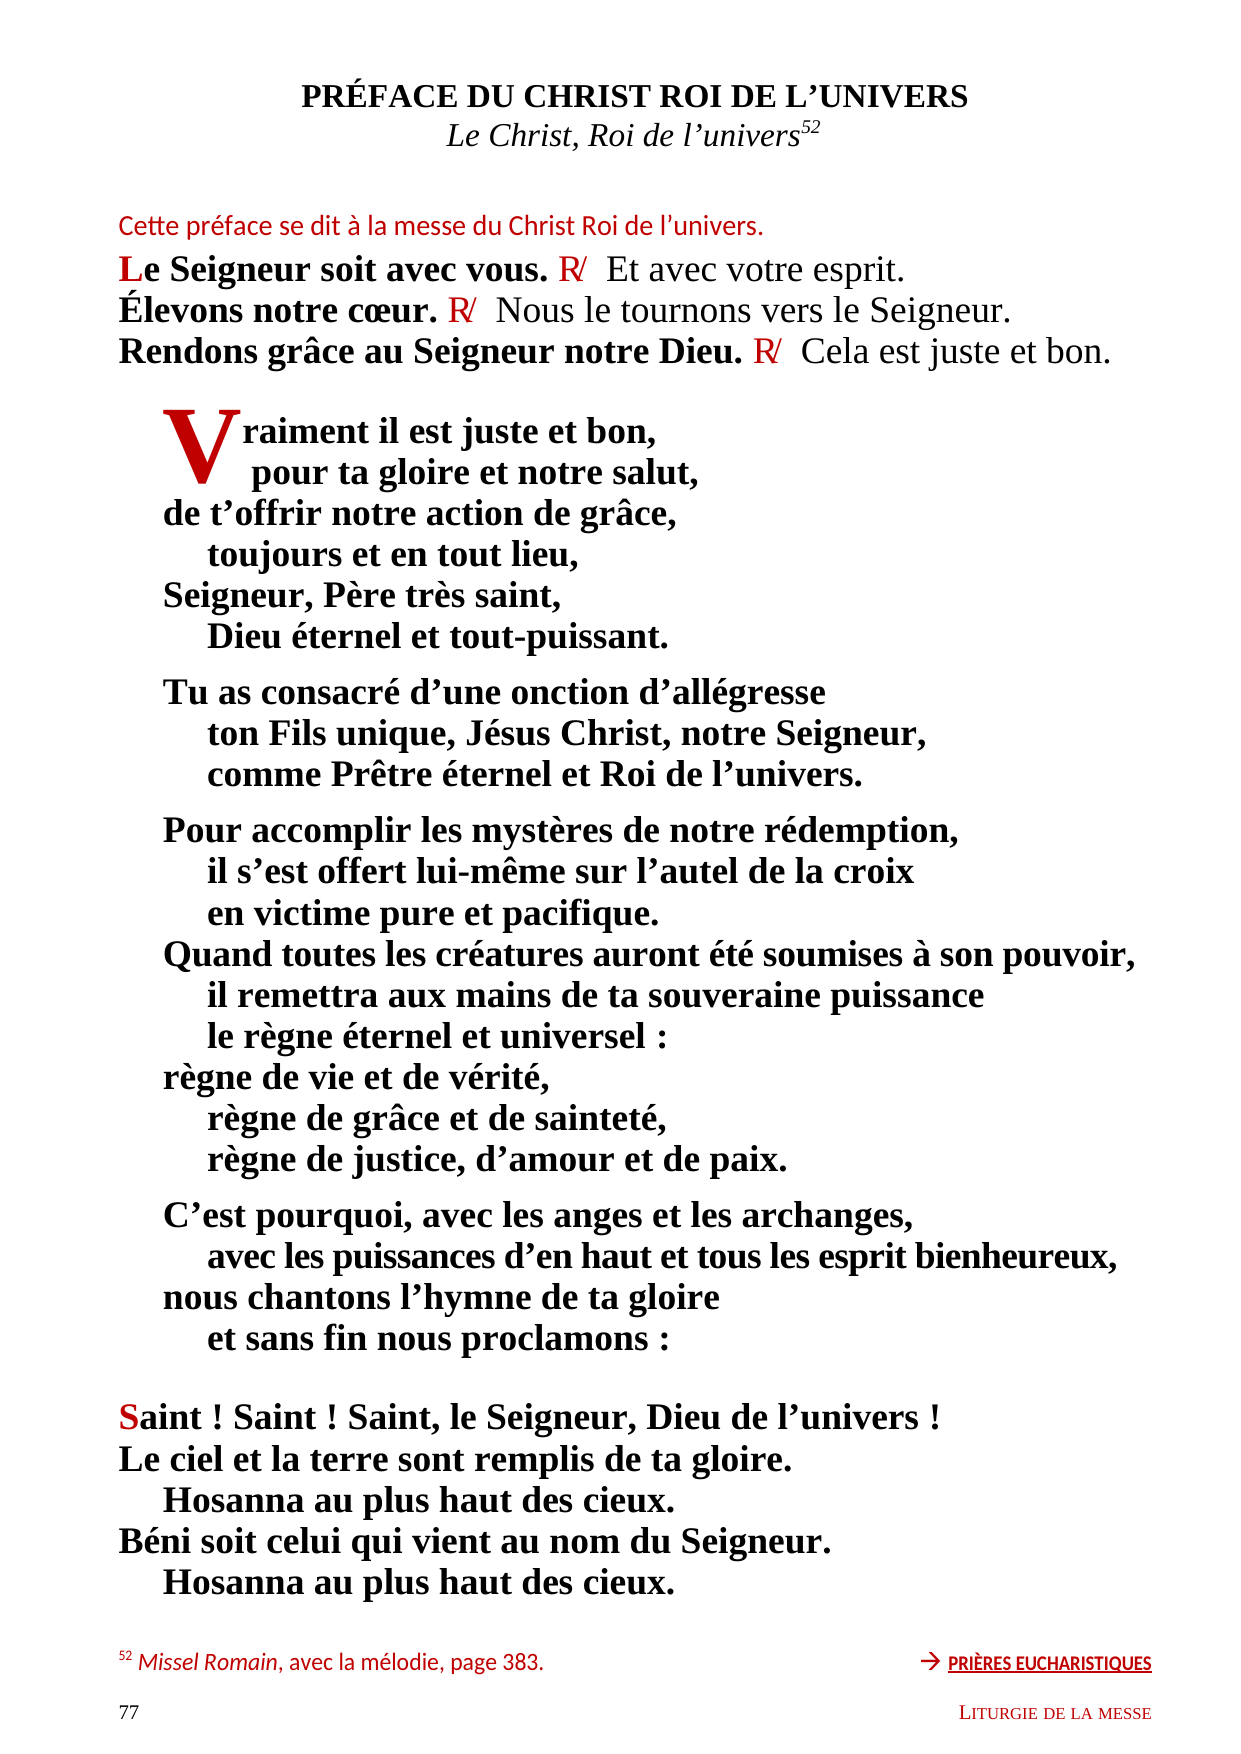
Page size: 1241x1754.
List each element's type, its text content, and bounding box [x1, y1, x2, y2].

text Tu as consacré d’une onction d’allégresse ton Fils unique, Jésus Christ, notre Seigneur, comme Prêtre éternel et Roi de l’univers. [163, 672, 1152, 795]
subtitle Préface du Christ Roi de l’univers [118, 77, 1152, 115]
text Pour accomplir les mystères de notre rédemption, il s’est offert lui-même sur l’autel de la croix en victime pure et pacifique. Quand toutes les créatures auront été soumises à son pouvoir, il remettra aux mains de ta souveraine puissance le règne éternel et universel : règne de vie et de vérité, règne de grâce et de sainteté, règne de justice, d’amour et de paix. [163, 810, 1152, 1179]
text Cette préface se dit à la messe du Christ Roi de l’univers. [118, 207, 1152, 243]
subtitle Le Christ, Roi de l’univers [118, 115, 1152, 153]
text C’est pourquoi, avec les anges et les archanges, avec les puissances d’en haut et tous les esprit bienheureux, nous chantons l’hymne de ta gloire et sans fin nous proclamons : [163, 1195, 1152, 1359]
text Saint ! Saint ! Saint, le Seigneur, Dieu de l’univers ! Le ciel et la terre sont remplis de ta gloire. Hosanna au plus haut des cieux. Béni soit celui qui vient au nom du Seigneur. Hosanna au plus haut des cieux. [118, 1397, 1152, 1602]
text Le Seigneur soit avec vous. R/ Et avec votre esprit. Élevons notre cœur. R/ Nous le tournons vers le Seigneur. Rendons grâce au Seigneur notre Dieu. R/ Cela est juste et bon. [118, 249, 1152, 372]
text raiment il est juste et bon, pour ta gloire et notre salut, de t’offrir notre action de grâce, toujours et en tout lieu, Seigneur, Père très saint, Dieu éternel et tout-puissant. [163, 410, 1152, 656]
